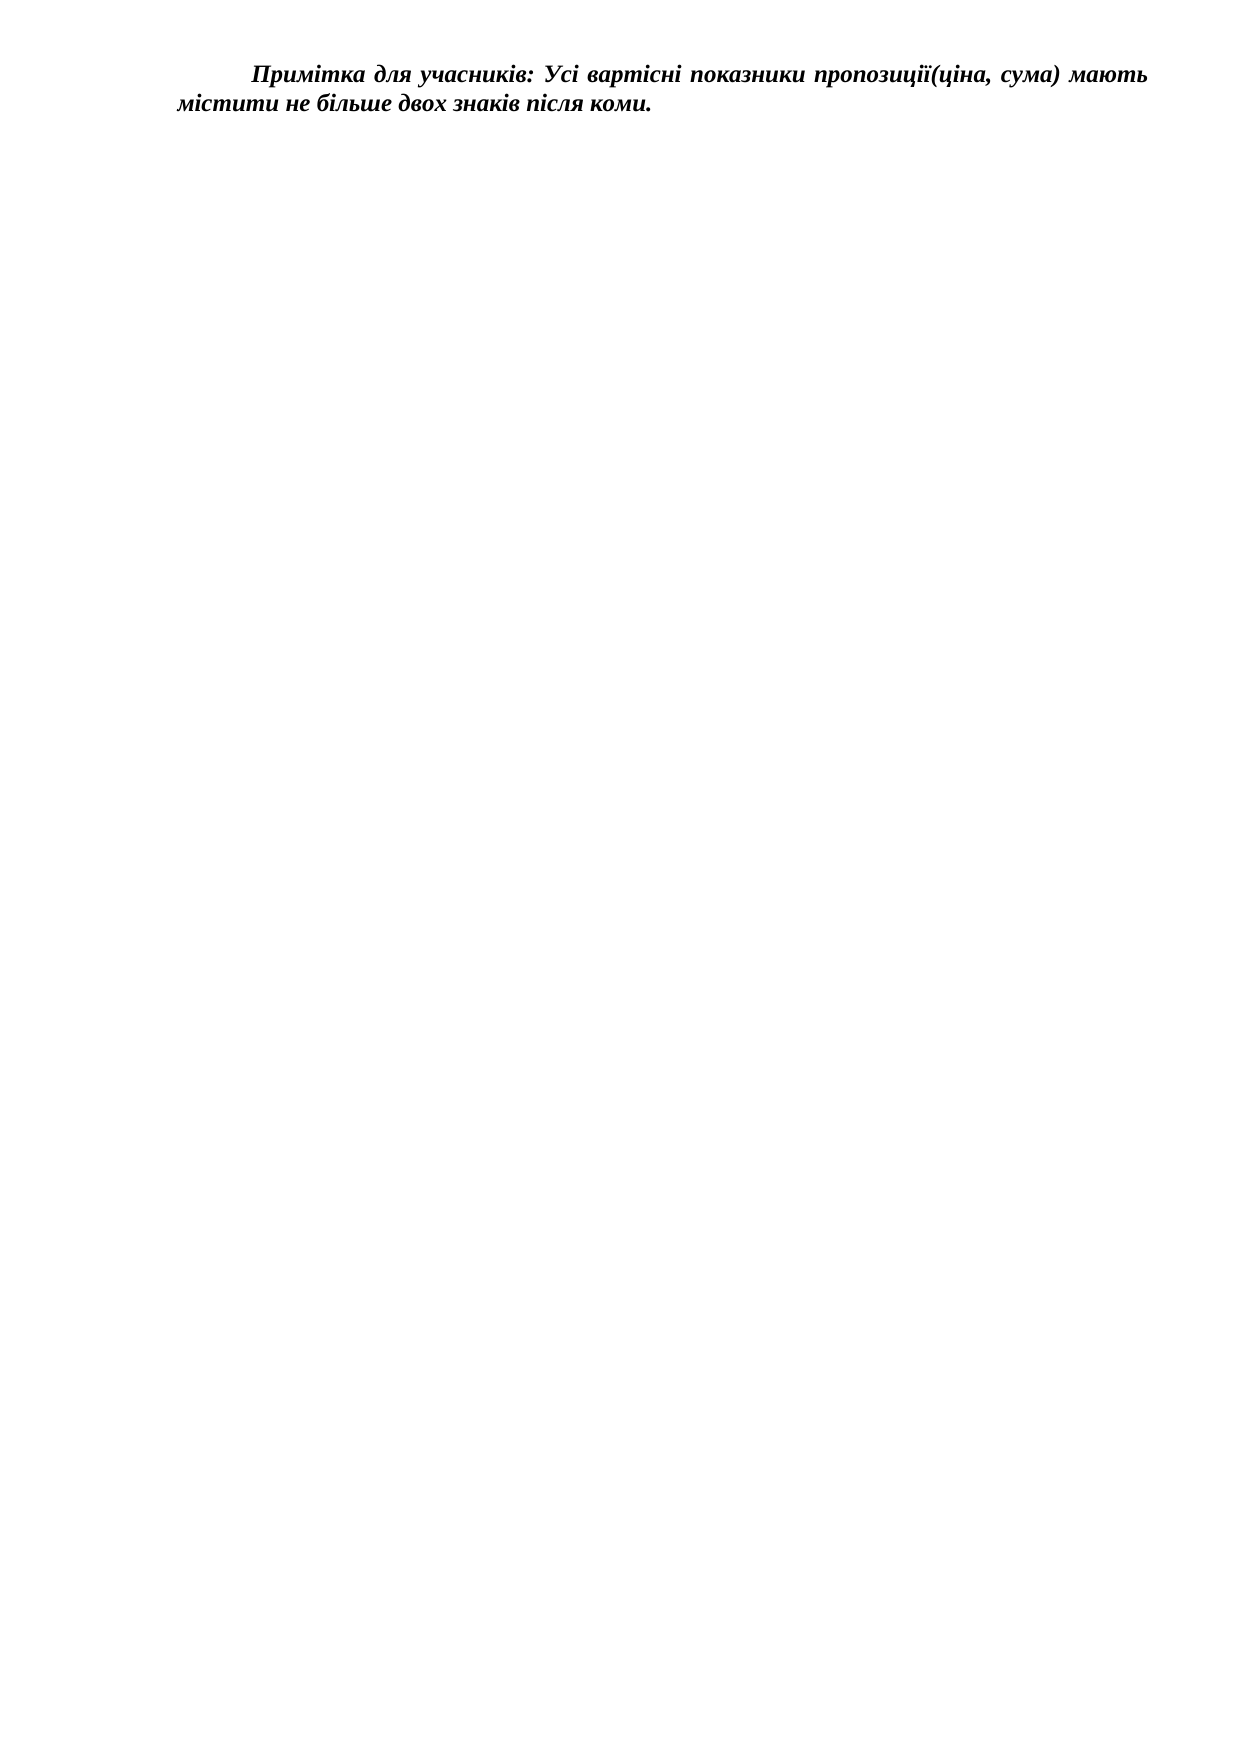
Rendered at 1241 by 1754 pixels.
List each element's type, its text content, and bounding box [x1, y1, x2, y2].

text Примітка для учасників: Усі вартісні показники пропозиції(ціна, сума) мають містити не більше двох знаків після коми. [177, 59, 1152, 117]
